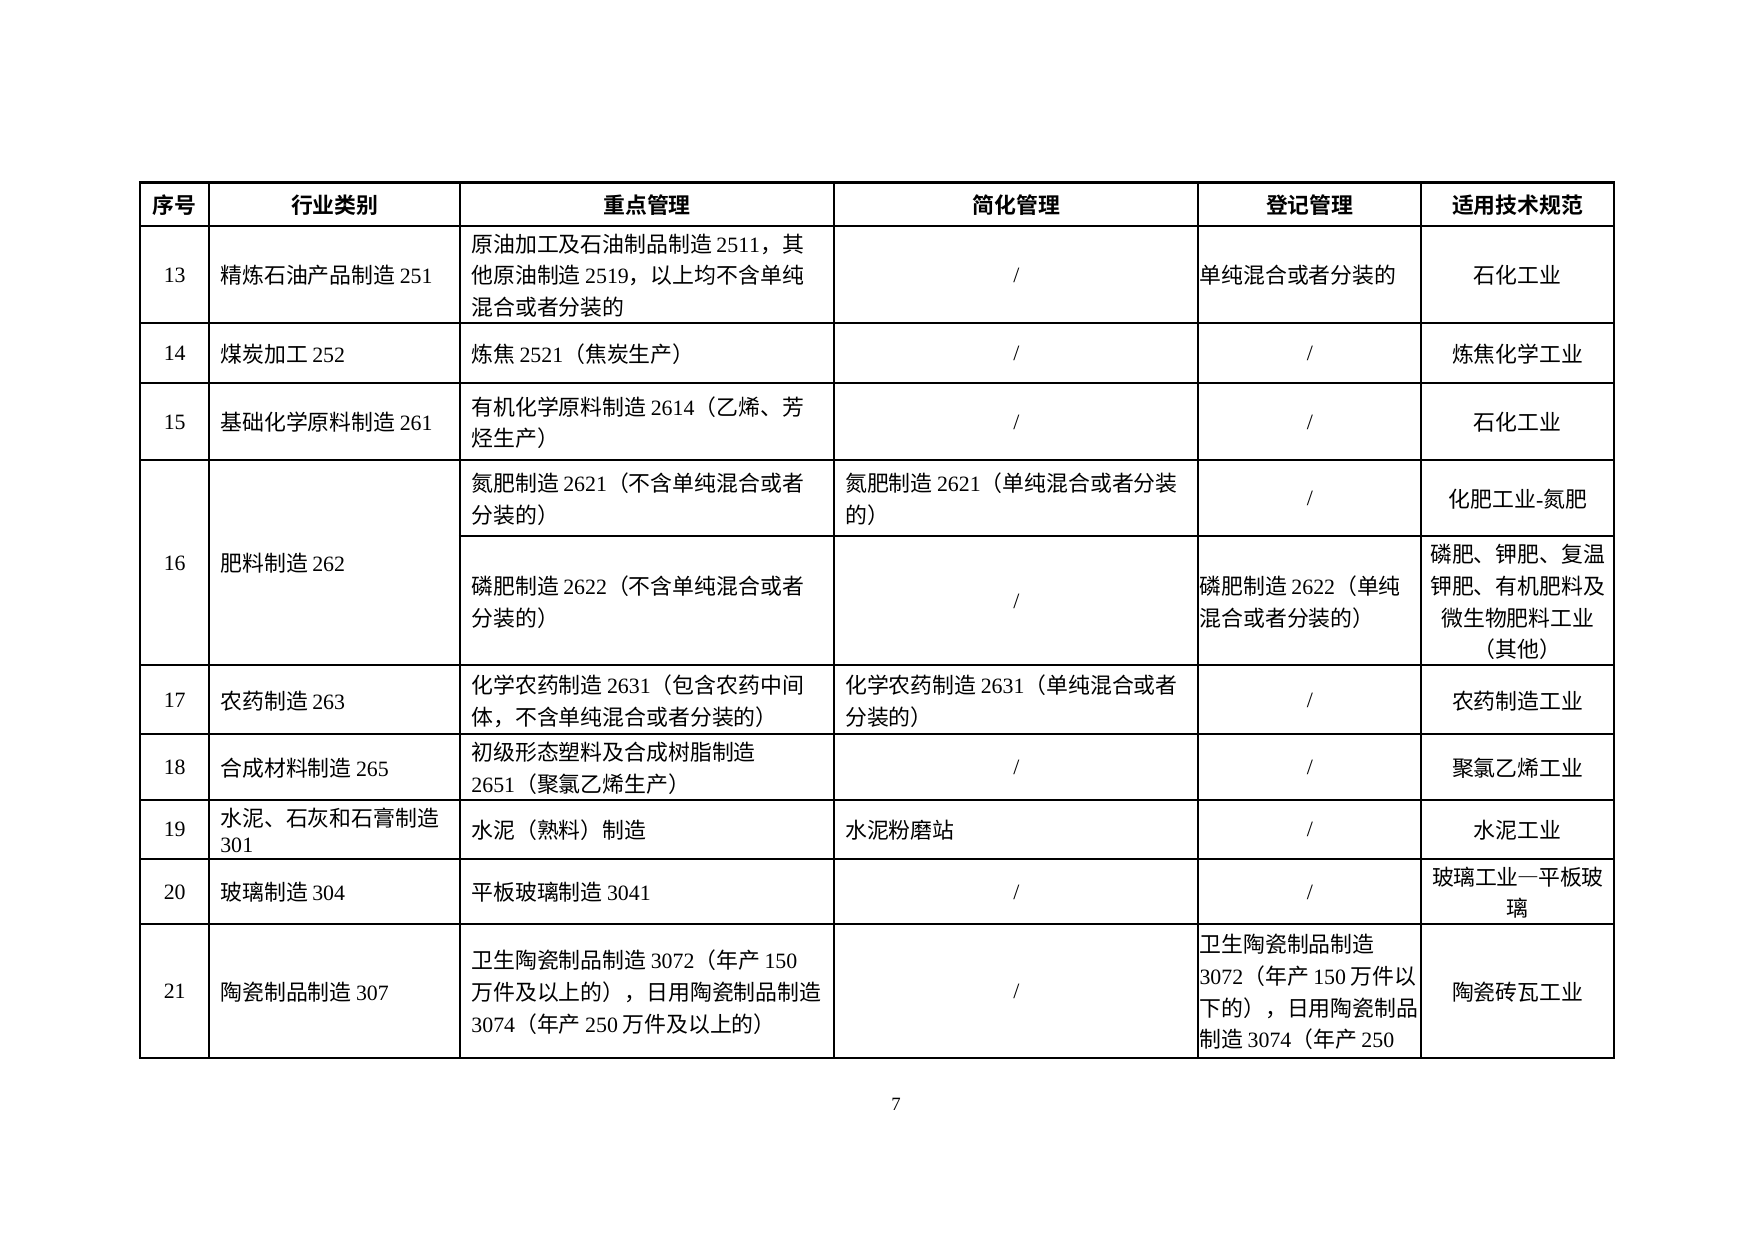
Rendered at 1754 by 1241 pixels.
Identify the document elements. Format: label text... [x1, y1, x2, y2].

table_cell / [1199, 666, 1420, 733]
table_cell 20 [141, 860, 208, 923]
table_cell / [1199, 324, 1420, 382]
table_header 简化管理 [835, 184, 1197, 225]
table_cell 水泥、石灰和石膏制造301 [210, 801, 459, 857]
table_cell 化学农药制造2631（单纯混合或者分装的） [835, 666, 1197, 733]
table_cell 化肥工业-氮肥 [1422, 461, 1613, 535]
table_header 适用技术规范 [1422, 184, 1613, 225]
table_cell 合成材料制造265 [210, 735, 459, 798]
table_cell / [1199, 860, 1420, 923]
table_cell 基础化学原料制造261 [210, 384, 459, 458]
table_cell 石化工业 [1422, 384, 1613, 458]
table_cell 聚氯乙烯工业 [1422, 735, 1613, 798]
table_cell 炼焦2521（焦炭生产） [461, 324, 833, 382]
table_cell 19 [141, 801, 208, 857]
table_cell 精炼石油产品制造251 [210, 227, 459, 322]
table_cell 玻璃工业—平板玻璃 [1422, 860, 1613, 923]
table_cell / [835, 227, 1197, 322]
table_cell 炼焦化学工业 [1422, 324, 1613, 382]
table_cell 平板玻璃制造3041 [461, 860, 833, 923]
table_cell 农药制造263 [210, 666, 459, 733]
table_cell 煤炭加工252 [210, 324, 459, 382]
table_cell 原油加工及石油制品制造2511，其他原油制造2519，以上均不含单纯混合或者分装的 [461, 227, 833, 322]
table_cell 磷肥、钾肥、复温钾肥、有机肥料及微生物肥料工业（其他） [1422, 537, 1613, 664]
table_cell 化学农药制造2631（包含农药中间体，不含单纯混合或者分装的） [461, 666, 833, 733]
table_cell / [835, 324, 1197, 382]
table_cell 水泥工业 [1422, 801, 1613, 857]
table_cell 14 [141, 324, 208, 382]
table_cell / [1199, 384, 1420, 458]
table_header 行业类别 [210, 184, 459, 225]
table_cell 有机化学原料制造2614（乙烯、芳烃生产） [461, 384, 833, 458]
table_cell 肥料制造262 [210, 461, 459, 664]
table_cell 水泥粉磨站 [835, 801, 1197, 857]
table_cell 17 [141, 666, 208, 733]
table_cell / [1199, 801, 1420, 857]
table_cell / [835, 537, 1197, 664]
table_cell 15 [141, 384, 208, 458]
table_cell 氮肥制造2621（不含单纯混合或者分装的） [461, 461, 833, 535]
table_cell / [835, 860, 1197, 923]
table_cell 磷肥制造2622（不含单纯混合或者分装的） [461, 537, 833, 664]
table_cell 陶瓷制品制造307 [210, 925, 459, 1057]
table_cell / [835, 384, 1197, 458]
table_header 重点管理 [461, 184, 833, 225]
table_header 序号 [141, 184, 208, 225]
table_cell 水泥（熟料）制造 [461, 801, 833, 857]
table_cell 初级形态塑料及合成树脂制造2651（聚氯乙烯生产） [461, 735, 833, 798]
table_cell / [835, 735, 1197, 798]
table_cell 18 [141, 735, 208, 798]
table_cell 单纯混合或者分装的 [1199, 227, 1420, 322]
table_cell 磷肥制造2622（单纯混合或者分装的） [1199, 537, 1420, 664]
table_cell 陶瓷砖瓦工业 [1422, 925, 1613, 1057]
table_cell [1199, 925, 1420, 1057]
table_cell 16 [141, 461, 208, 664]
table_cell 13 [141, 227, 208, 322]
table_header 登记管理 [1199, 184, 1420, 225]
table_cell 石化工业 [1422, 227, 1613, 322]
table_cell 氮肥制造2621（单纯混合或者分装的） [835, 461, 1197, 535]
table_cell / [1199, 461, 1420, 535]
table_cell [461, 925, 833, 1057]
table_cell 农药制造工业 [1422, 666, 1613, 733]
table_cell 21 [141, 925, 208, 1057]
table_cell / [1199, 735, 1420, 798]
table_cell 玻璃制造304 [210, 860, 459, 923]
table_cell / [835, 925, 1197, 1057]
